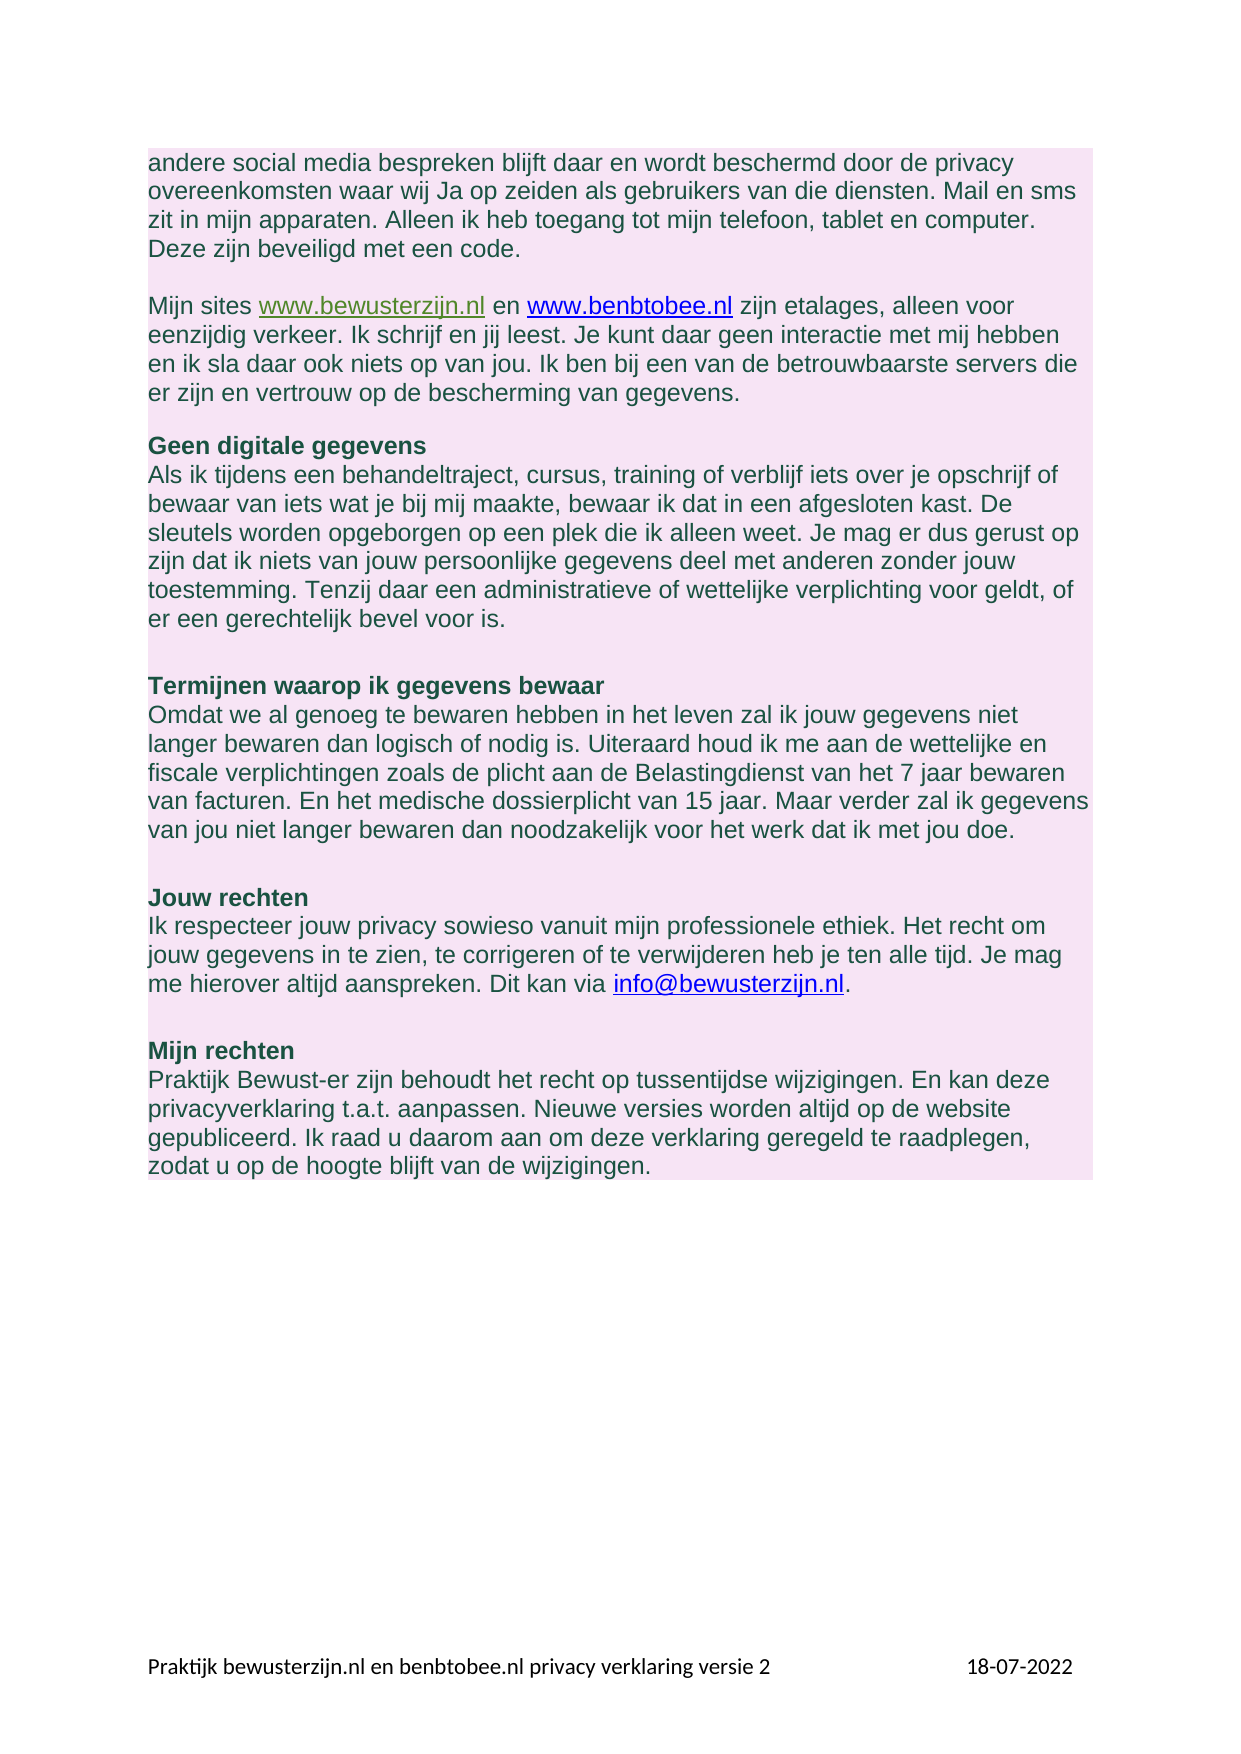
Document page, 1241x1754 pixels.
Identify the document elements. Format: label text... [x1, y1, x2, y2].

text Praktijk Bewust-er zijn behoudt het recht op tussentijdse wijzigingen. En kan deze privacyverklaring t.a.t. aanpassen. Nieuwe versies worden altijd op de website gepubliceerd. Ik raad u daarom aan om deze verklaring geregeld te raadplegen, zodat u op de hoogte blijft van de wijzigingen. [148, 1065, 1093, 1180]
text Termijnen waarop ik gegevens bewaar Omdat we al genoeg te bewaren hebben in het leven zal ik jouw gegevens niet langer bewaren dan logisch of nodig is. Uiteraard houd ik me aan de wettelijke en fiscale verplichtingen zoals de plicht aan de Belastingdienst van het 7 jaar bewaren van facturen. En het medische dossierplicht van 15 jaar. Maar verder zal ik gegevens van jou niet langer bewaren dan noodzakelijk voor het werk dat ik met jou doe. [148, 671, 1093, 844]
text Geen digitale gegevens Als ik tijdens een behandeltraject, cursus, training of verblijf iets over je opschrijf of bewaar van iets wat je bij mij maakte, bewaar ik dat in een afgesloten kast. De sleutels worden opgeborgen op een plek die ik alleen weet. Je mag er dus gerust op zijn dat ik niets van jouw persoonlijke gegevens deel met anderen zonder jouw toestemming. Tenzij daar een administratieve of wettelijke verplichting voor geldt, of er een gerechtelijk bevel voor is. [148, 431, 1093, 633]
text Mijn rechten [148, 1036, 1093, 1065]
text Mijn sites www.bewusterzijn.nl en www.benbtobee.nl zijn etalages, alleen voor eenzijdig verkeer. Ik schrijf en jij leest. Je kunt daar geen interactie met mij hebben en ik sla daar ook niets op van jou. Ik ben bij een van de betrouwbaarste servers die er zijn en vertrouw op de bescherming van gegevens. [148, 263, 1093, 406]
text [148, 148, 1093, 263]
text Jouw rechten Ik respecteer jouw privacy sowieso vanuit mijn professionele ethiek. Het recht om jouw gegevens in te zien, te corrigeren of te verwijderen heb je ten alle tijd. Je mag me hierover altijd aanspreken. Dit kan via info@bewusterzijn.nl. [148, 883, 1093, 998]
